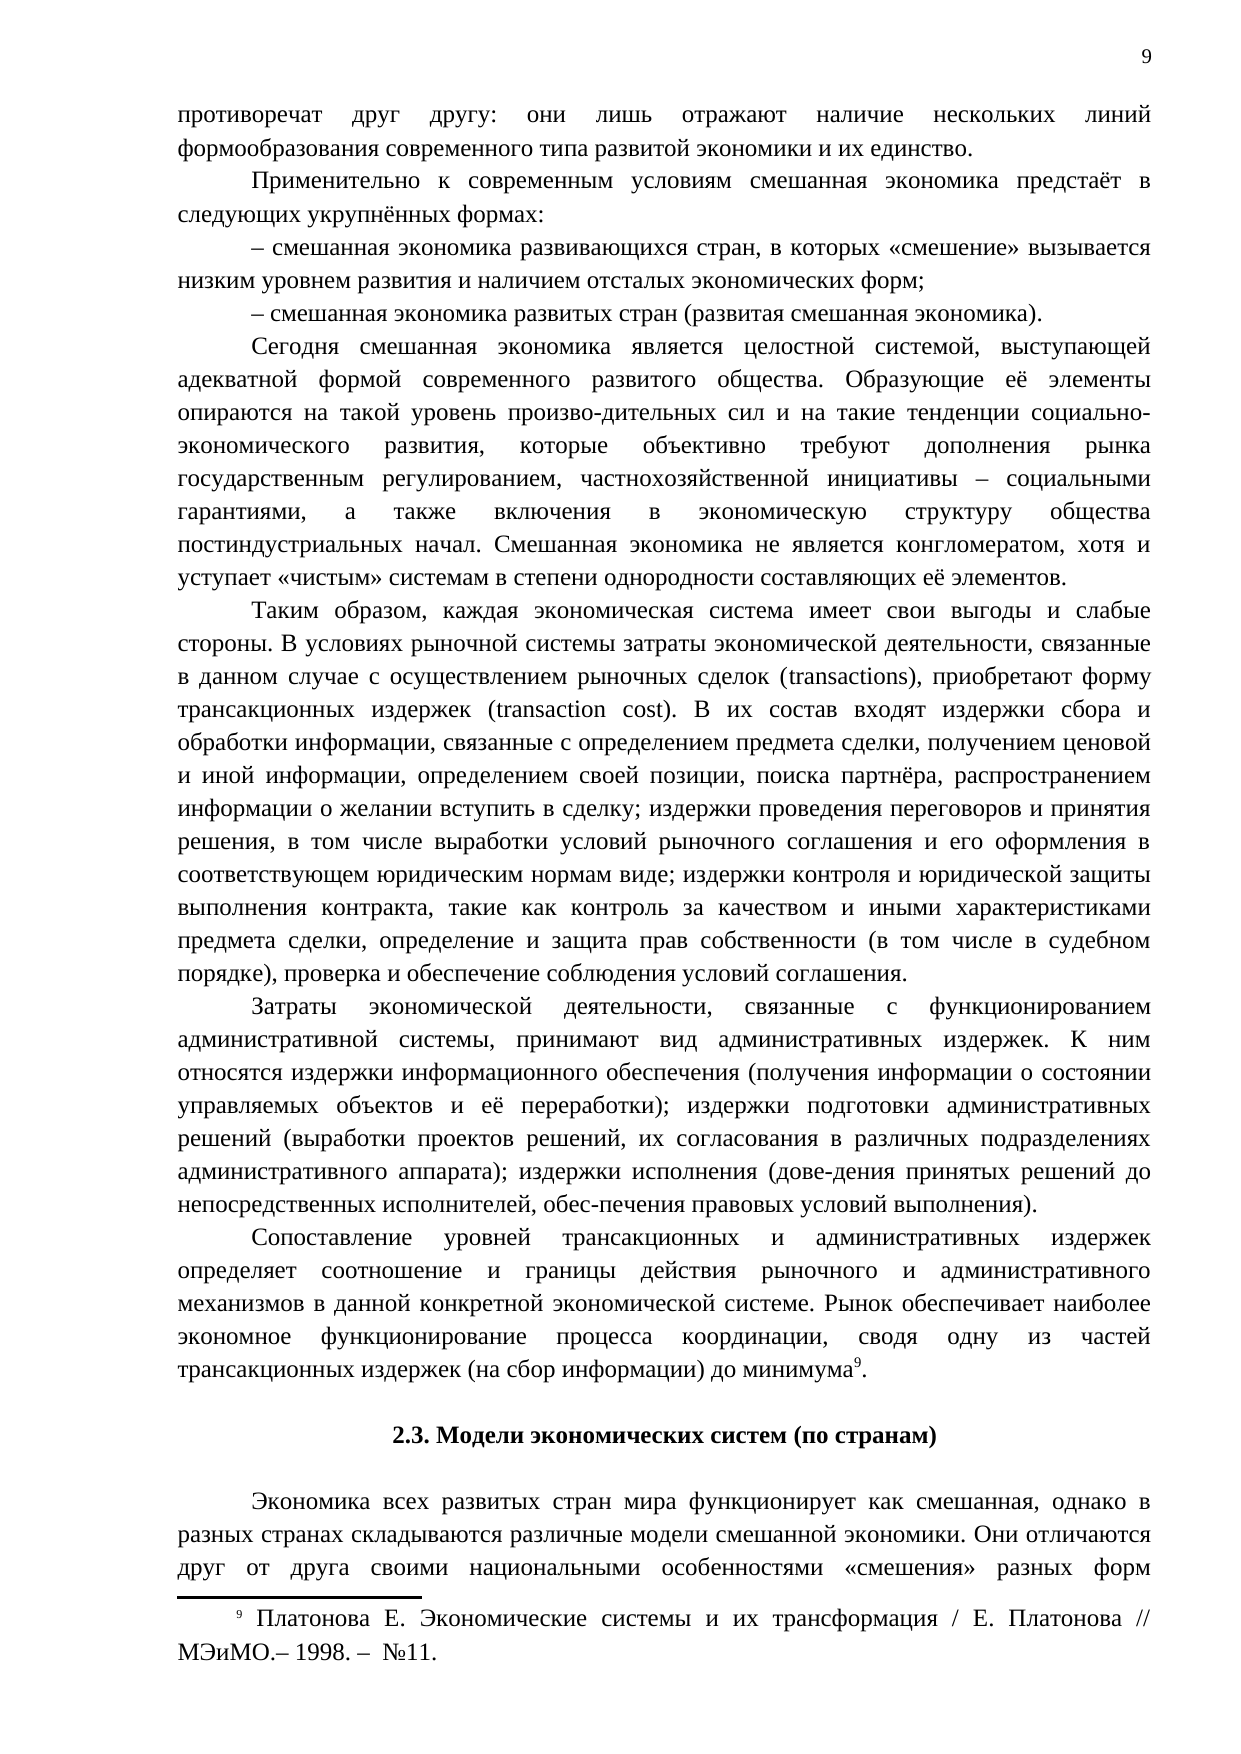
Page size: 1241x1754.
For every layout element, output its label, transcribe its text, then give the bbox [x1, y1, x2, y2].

text Применительно к современным условиям смешанная экономика предстаёт в следующих укрупнённых формах: [177, 166, 1152, 227]
text – смешанная экономика развивающихся стран, в которых «смешение» вызывается низким уровнем развития и наличием отсталых экономических форм; [177, 232, 1152, 293]
text 2.3. Модели экономических систем (по странам) [177, 1420, 1152, 1449]
text – смешанная экономика развитых стран (развитая смешанная экономика). [177, 298, 1152, 326]
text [177, 1486, 1152, 1581]
text Сопоставление уровней трансакционных и административных издержек определяет соотношение и границы действия рыночного и административного механизмов в данной конкретной экономической системе. Рынок обеспечивает наиболее экономное функционирование процесса координации, сводя одну из частей трансакционных издержек (на сбор информации) до минимума. [177, 1222, 1152, 1383]
text Затраты экономической деятельности, связанные с функционированием административной системы, принимают вид административных издержек. К ним относятся издержки информационного обеспечения (получения информации о состоянии управляемых объектов и её переработки); издержки подготовки административных решений (выработки проектов решений, их согласования в различных подразделениях административного аппарата); издержки исполнения (дове-дения принятых решений до непосредственных исполнителей, обес-печения правовых условий выполнения). [177, 991, 1152, 1218]
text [177, 99, 1152, 161]
text Таким образом, каждая экономическая система имеет свои выгоды и слабые стороны. В условиях рыночной системы затраты экономической деятельности, связанные в данном случае с осуществлением рыночных сделок (transactions), приобретают форму трансакционных издержек (transaction cost). В их состав входят издержки сбора и обработки информации, связанные с определением предмета сделки, получением ценовой и иной информации, определением своей позиции, поиска партнёра, распространением информации о желании вступить в сделку; издержки проведения переговоров и принятия решения, в том числе выработки условий рыночного соглашения и его оформления в соответствующем юридическим нормам виде; издержки контроля и юридической защиты выполнения контракта, такие как контроль за качеством и иными характеристиками предмета сделки, определение и защита прав собственности (в том числе в судебном порядке), проверка и обеспечение соблюдения условий соглашения. [177, 595, 1152, 987]
text Сегодня смешанная экономика является целостной системой, выступающей адекватной формой современного развитого общества. Образующие её элементы опираются на такой уровень произво-дительных сил и на такие тенденции социально-экономического развития, которые объективно требуют дополнения рынка государственным регулированием, частнохозяйственной инициативы – социальными гарантиями, а также включения в экономическую структуру общества постиндустриальных начал. Смешанная экономика не является конгломератом, хотя и уступает «чистым» системам в степени однородности составляющих её элементов. [177, 331, 1152, 591]
